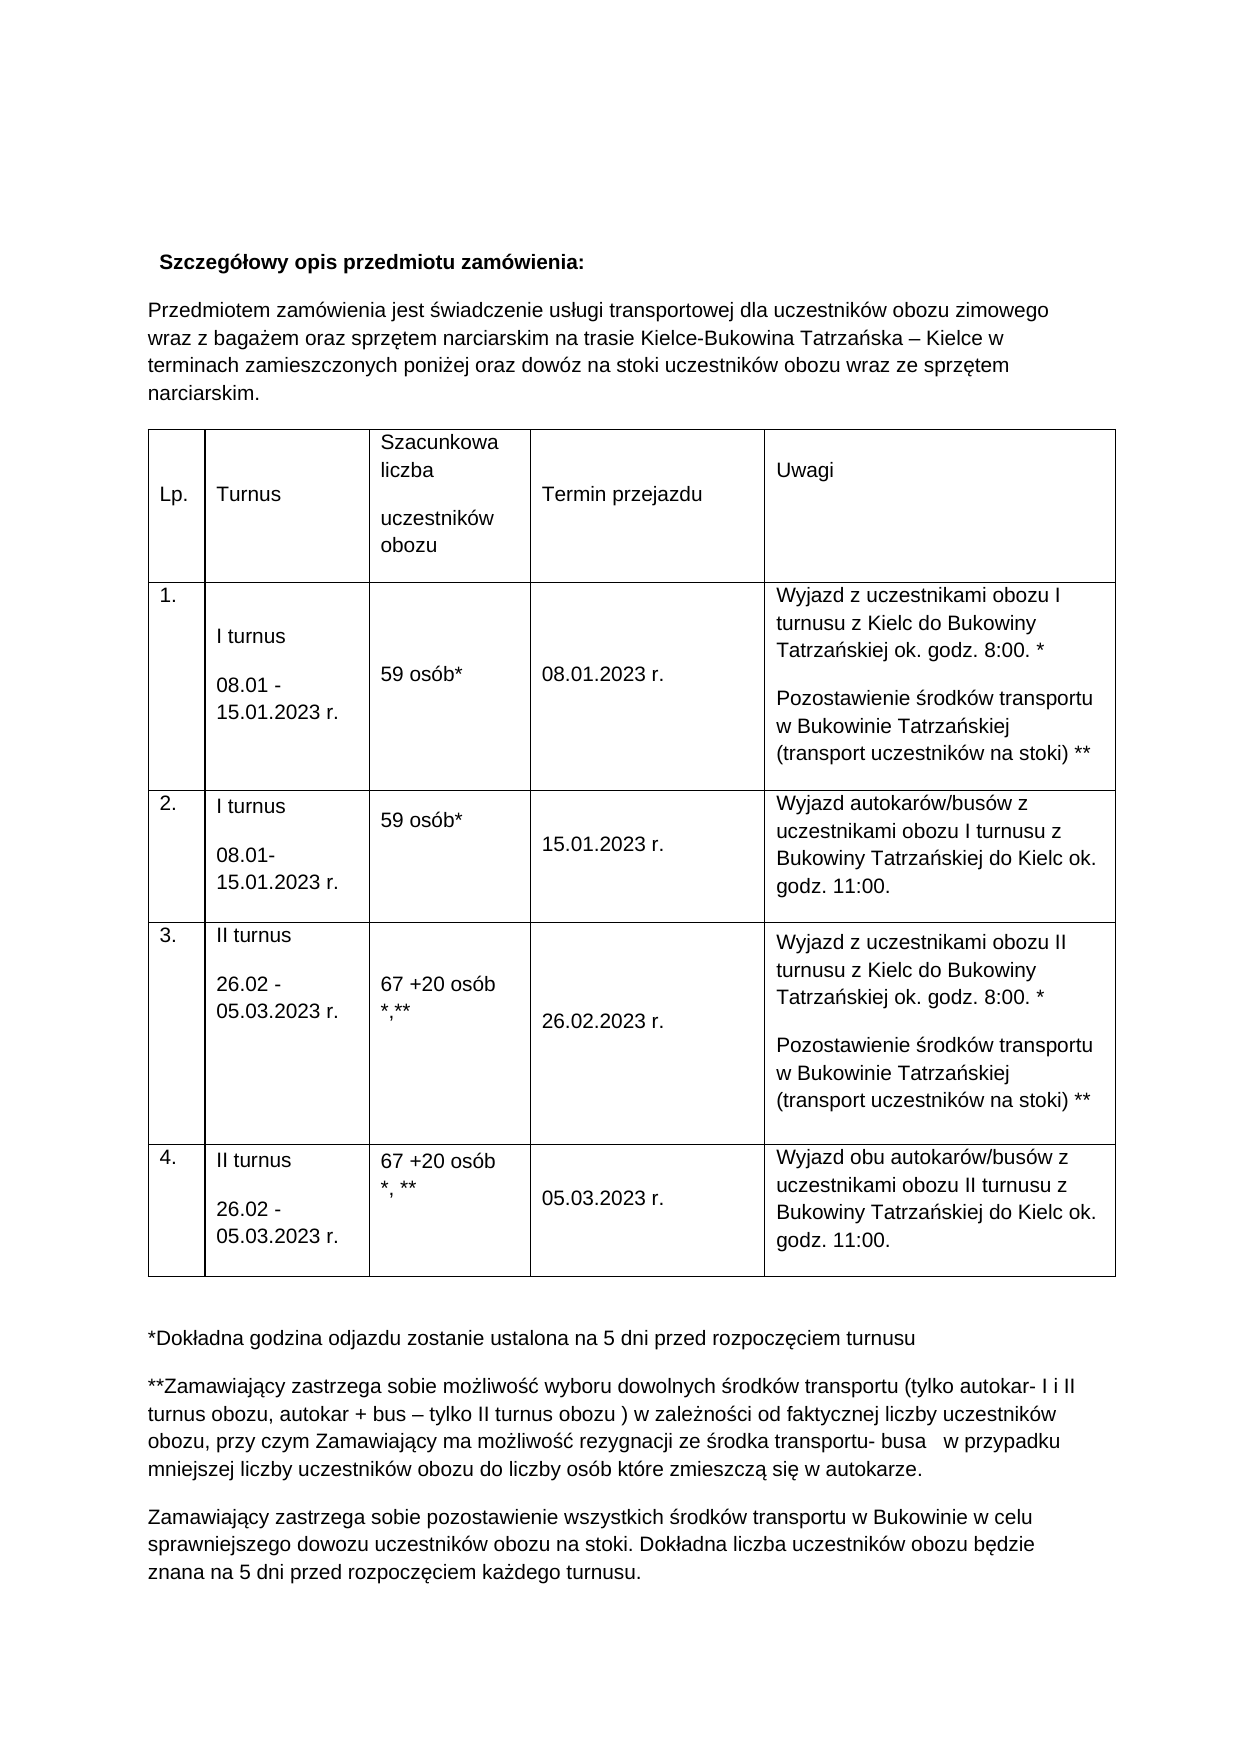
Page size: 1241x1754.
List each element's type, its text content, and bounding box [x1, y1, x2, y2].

table_cell 67 +20 osób *, ** [370, 1145, 530, 1276]
table_header Turnus [206, 430, 369, 582]
table_cell 4. [149, 1145, 204, 1276]
text *Dokładna godzina odjazdu zostanie ustalona na 5 dni przed rozpoczęciem turnusu [148, 1326, 1093, 1349]
table_cell 59 osób* [370, 583, 530, 790]
table_cell 05.03.2023 r. [531, 1145, 764, 1276]
table_cell 26.02.2023 r. [531, 923, 764, 1144]
text Przedmiotem zamówienia jest świadczenie usługi transportowej dla uczestników obozu zimowego wraz z bagażem oraz sprzętem narciarskim na trasie Kielce-Bukowina Tatrzańska – Kielce w terminach zamieszczonych poniżej oraz dowóz na stoki uczestników obozu wraz ze sprzętem narciarskim. [148, 298, 1093, 404]
text Zamawiający zastrzega sobie pozostawienie wszystkich środków transportu w Bukowinie w celu sprawniejszego dowozu uczestników obozu na stoki. Dokładna liczba uczestników obozu będzie znana na 5 dni przed rozpoczęciem każdego turnusu. [148, 1505, 1093, 1584]
table_cell 1. [149, 583, 204, 790]
table_header Lp. [149, 430, 204, 582]
table_cell Wyjazd z uczestnikami obozu II turnusu z Kielc do Bukowiny Tatrzańskiej ok. godz. 8:00. * Pozostawienie środków transportu w Bukowinie Tatrzańskiej (transport uczestników na stoki) ** [765, 923, 1115, 1144]
table_cell Wyjazd obu autokarów/busów z uczestnikami obozu II turnusu z Bukowiny Tatrzańskiej do Kielc ok. godz. 11:00. [765, 1145, 1115, 1276]
table_cell I turnus 08.01-15.01.2023 r. [206, 791, 369, 922]
table_cell 67 +20 osób *,** [370, 923, 530, 1144]
table_cell Wyjazd autokarów/busów z uczestnikami obozu I turnusu z Bukowiny Tatrzańskiej do Kielc ok. godz. 11:00. [765, 791, 1115, 922]
table_cell 2. [149, 791, 204, 922]
table_cell II turnus 26.02 -05.03.2023 r. [206, 923, 369, 1144]
table_cell Wyjazd z uczestnikami obozu I turnusu z Kielc do Bukowiny Tatrzańskiej ok. godz. 8:00. * Pozostawienie środków transportu w Bukowinie Tatrzańskiej (transport uczestników na stoki) ** [765, 583, 1115, 790]
table_cell II turnus 26.02 -05.03.2023 r. [206, 1145, 369, 1276]
table_header Termin przejazdu [531, 430, 764, 582]
text **Zamawiający zastrzega sobie możliwość wyboru dowolnych środków transportu (tylko autokar- I i II turnus obozu, autokar + bus – tylko II turnus obozu ) w zależności od faktycznej liczby uczestników obozu, przy czym Zamawiający ma możliwość rezygnacji ze środka transportu- busa w przypadku mniejszej liczby uczestników obozu do liczby osób które zmieszczą się w autokarze. [148, 1374, 1093, 1480]
table_cell 15.01.2023 r. [531, 791, 764, 922]
table_header Szacunkowa liczba uczestników obozu [370, 430, 530, 582]
table_cell 08.01.2023 r. [531, 583, 764, 790]
table_cell I turnus 08.01 -15.01.2023 r. [206, 583, 369, 790]
table_header Uwagi [765, 430, 1115, 582]
table_cell 59 osób* [370, 791, 530, 922]
text Szczegółowy opis przedmiotu zamówienia: [148, 250, 1093, 274]
table_cell 3. [149, 923, 204, 1144]
